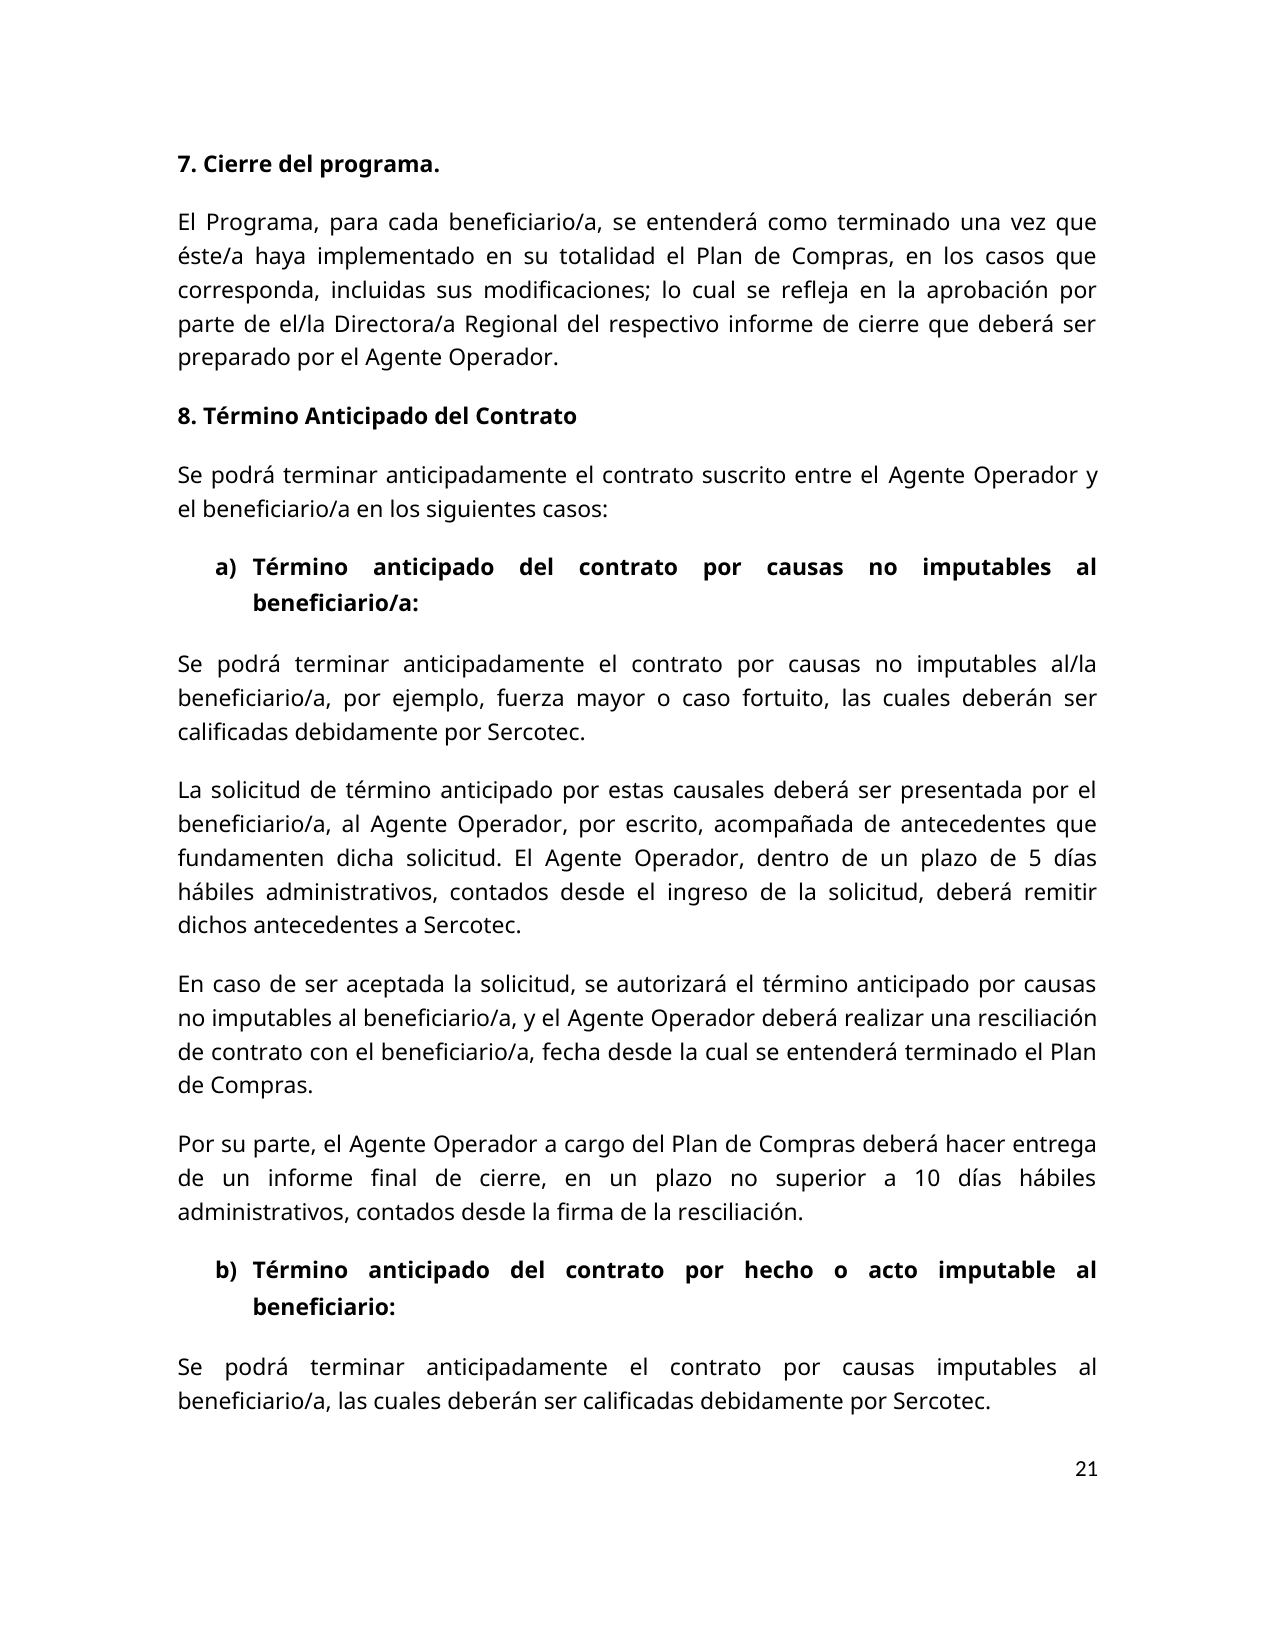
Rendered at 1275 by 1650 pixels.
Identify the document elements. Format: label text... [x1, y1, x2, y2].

text Se podrá terminar anticipadamente el contrato por causas no imputables al/la beneficiario/a, por ejemplo, fuerza mayor o caso fortuito, las cuales deberán ser calificadas debidamente por Sercotec. [177, 648, 1098, 747]
text 8. Término Anticipado del Contrato [177, 400, 1098, 431]
text El Programa, para cada beneficiario/a, se entenderá como terminado una vez que éste/a haya implementado en su totalidad el Plan de Compras, en los casos que corresponda, incluidas sus modificaciones; lo cual se refleja en la aprobación por parte de el/la Directora/a Regional del respectivo informe de cierre que deberá ser preparado por el Agente Operador. [177, 206, 1098, 373]
list Término anticipado del contrato por causas no imputables al beneficiario/a: [215, 551, 1098, 618]
text La solicitud de término anticipado por estas causales deberá ser presentada por el beneficiario/a, al Agente Operador, por escrito, acompañada de antecedentes que fundamenten dicha solicitud. El Agente Operador, dentro de un plazo de 5 días hábiles administrativos, contados desde el ingreso de la solicitud, deberá remitir dichos antecedentes a Sercotec. [177, 774, 1098, 941]
list Término anticipado del contrato por hecho o acto imputable al beneficiario: [215, 1254, 1098, 1322]
text Por su parte, el Agente Operador a cargo del Plan de Compras deberá hacer entrega de un informe final de cierre, en un plazo no superior a 10 días hábiles administrativos, contados desde la firma de la resciliación. [177, 1128, 1098, 1227]
text Se podrá terminar anticipadamente el contrato por causas imputables al beneficiario/a, las cuales deberán ser calificadas debidamente por Sercotec. [177, 1351, 1098, 1416]
text En caso de ser aceptada la solicitud, se autorizará el término anticipado por causas no imputables al beneficiario/a, y el Agente Operador deberá realizar una resciliación de contrato con el beneficiario/a, fecha desde la cual se entenderá terminado el Plan de Compras. [177, 968, 1098, 1101]
text Se podrá terminar anticipadamente el contrato suscrito entre el Agente Operador y el beneficiario/a en los siguientes casos: [177, 459, 1098, 524]
text 7. Cierre del programa. [177, 148, 1098, 179]
